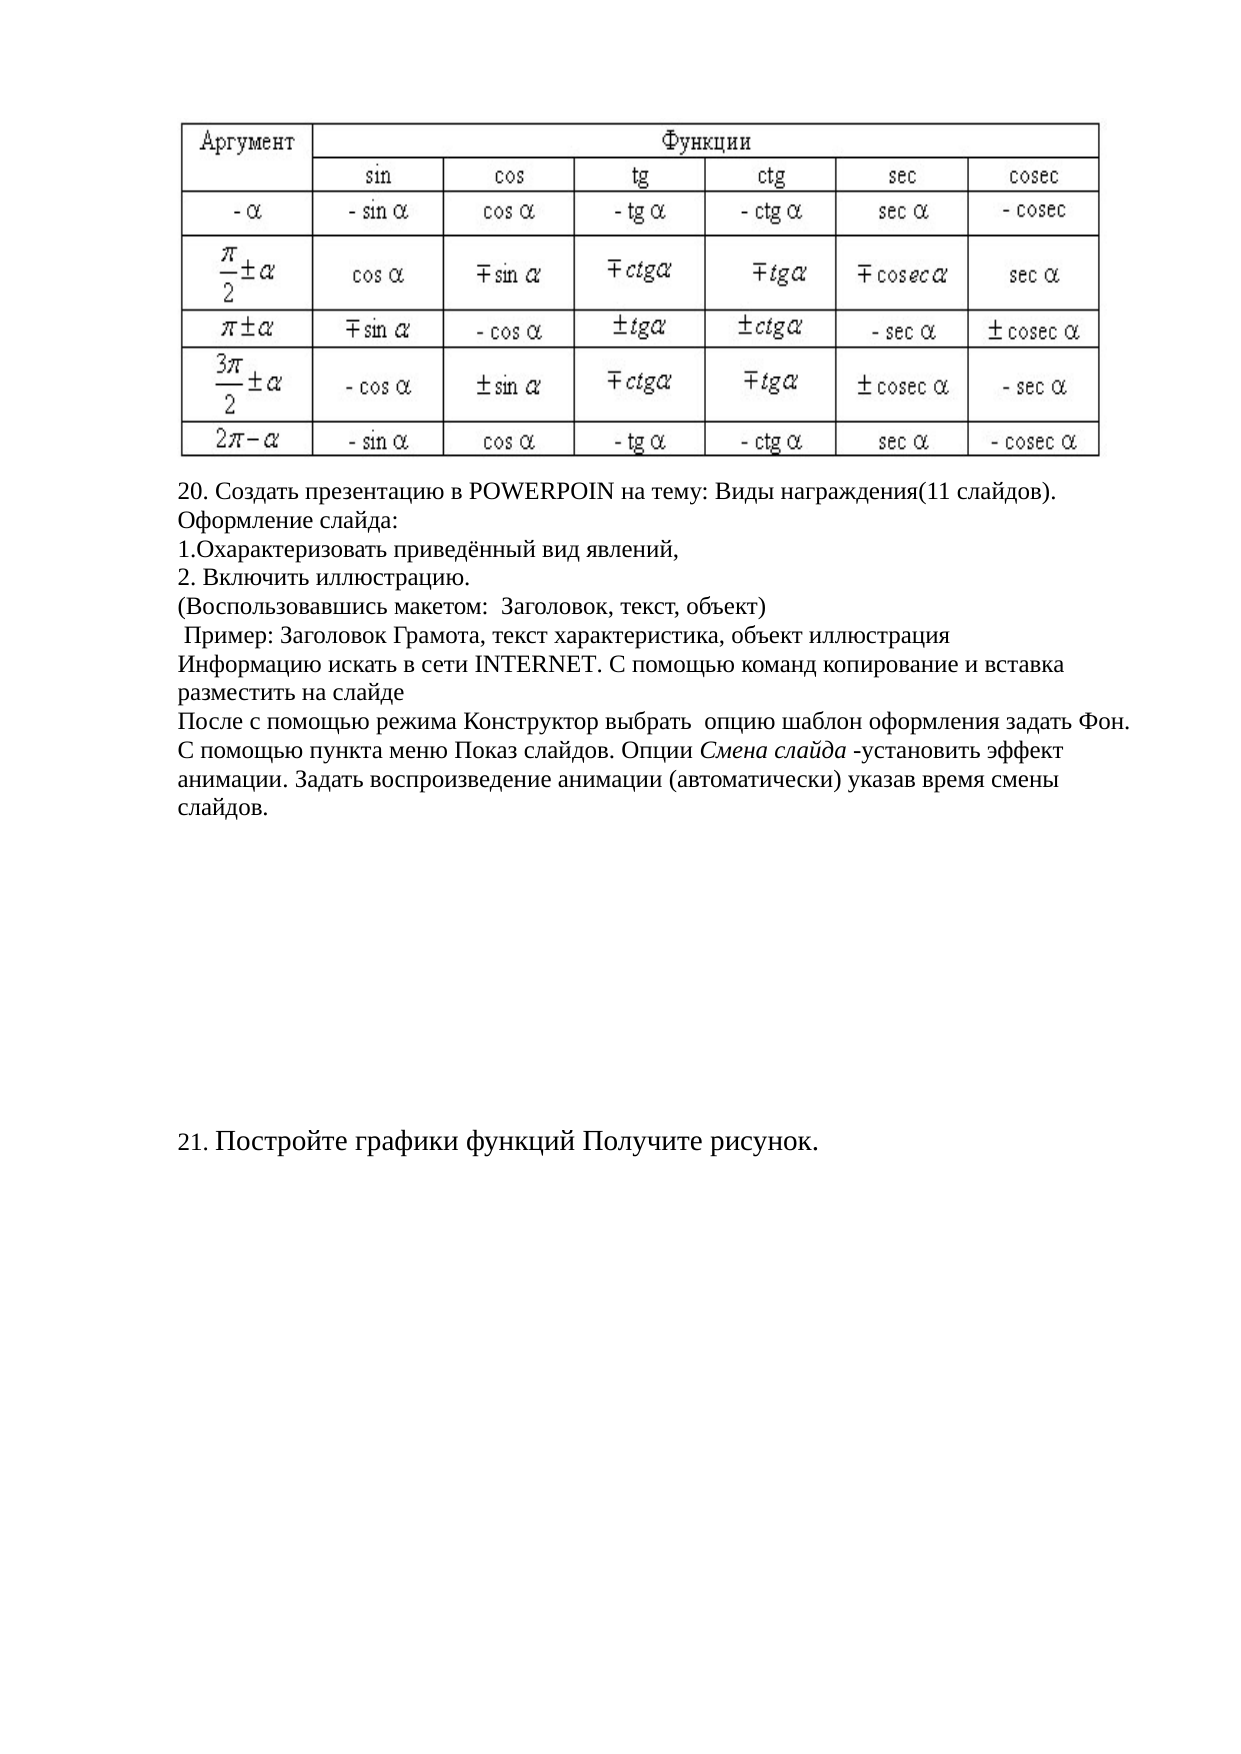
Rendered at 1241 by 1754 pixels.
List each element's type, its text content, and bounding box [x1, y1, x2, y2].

text 21. Постройте графики функций Получите рисунок. [177, 1123, 1152, 1157]
picture [177, 118, 1107, 462]
text Информацию искать в сети INTERNET. С помощью команд копирование и вставка разместить на слайде [177, 649, 1152, 706]
text (Воспользовавшись макетом: Заголовок, текст, объект) [177, 591, 1152, 620]
text 20. Создать презентацию в POWERPOIN на тему: Виды награждения(11 слайдов). [177, 476, 1152, 505]
text После с помощью режима Конструктор выбрать опцию шаблон оформления задать Фон. С помощью пункта меню Показ слайдов. Опции Смена слайда -установить эффект анимации. Задать воспроизведение анимации (автоматически) указав время смены слайдов. [177, 706, 1152, 821]
text 1.Охарактеризовать приведённый вид явлений, [177, 534, 1152, 562]
text Пример: Заголовок Грамота, текст характеристика, объект иллюстрация [177, 620, 1152, 649]
text Оформление слайда: [177, 505, 1152, 534]
text 2. Включить иллюстрацию. [177, 562, 1152, 591]
